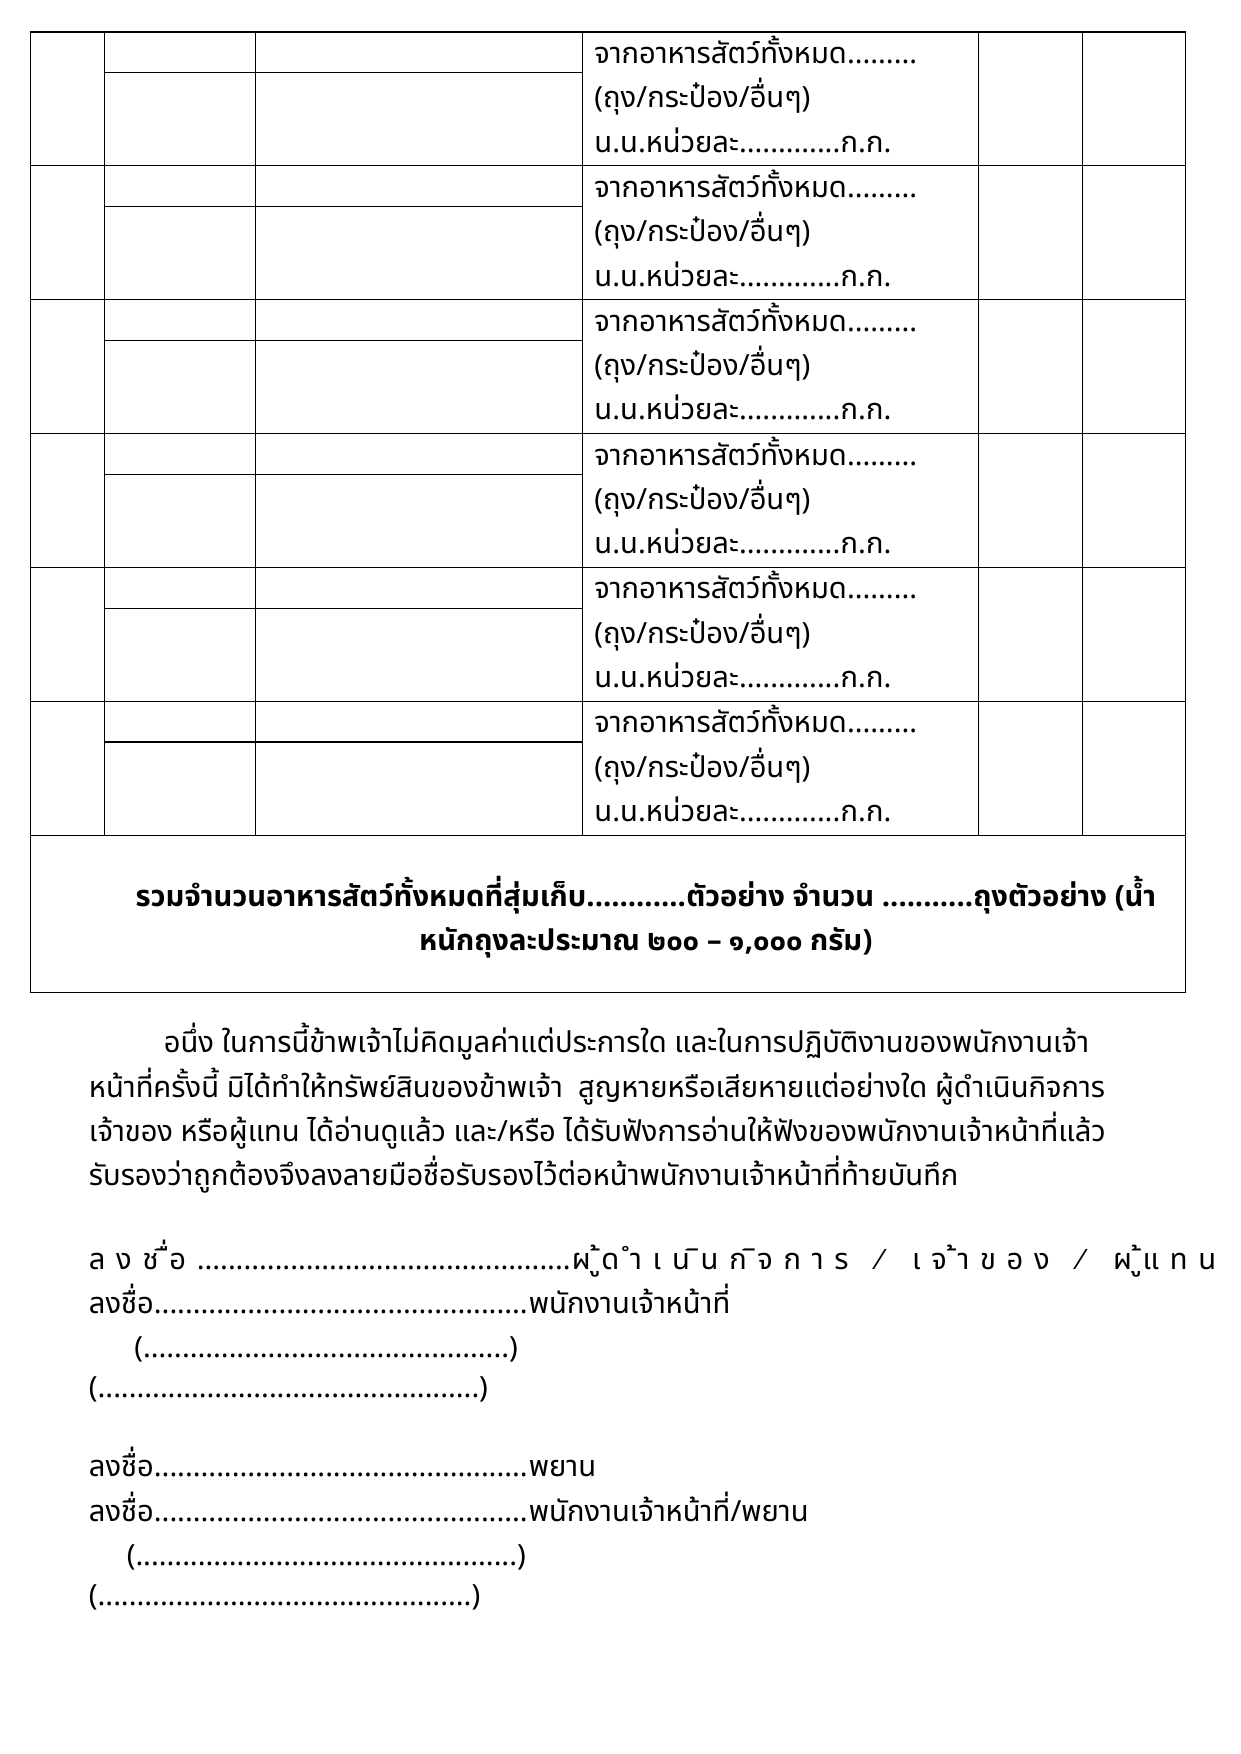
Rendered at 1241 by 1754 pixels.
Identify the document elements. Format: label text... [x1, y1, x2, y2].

table_cell จากอาหารสัตว์ทั้งหมด.........(ถุง/กระป๋อง/อื่นๆ) น.น.หน่วยละ.............ก.ก. [583, 434, 978, 567]
table_cell [105, 568, 255, 607]
table_cell [1083, 166, 1185, 299]
table_cell [979, 568, 1082, 701]
table_cell [256, 743, 582, 834]
table_cell [31, 702, 104, 834]
table_cell [105, 300, 255, 340]
text (.................................................) (................................................) [89, 1534, 1152, 1614]
table_cell [256, 300, 582, 340]
table_cell จากอาหารสัตว์ทั้งหมด.........(ถุง/กระป๋อง/อื่นๆ) น.น.หน่วยละ.............ก.ก. [583, 166, 978, 299]
table_cell [979, 300, 1082, 433]
table_cell [256, 73, 582, 165]
table_cell [979, 166, 1082, 299]
table_cell จากอาหารสัตว์ทั้งหมด.........(ถุง/กระป๋อง/อื่นๆ) น.น.หน่วยละ.............ก.ก. [583, 33, 978, 165]
table_cell [105, 743, 255, 834]
table_cell [105, 475, 255, 567]
table_cell [256, 568, 582, 607]
table_cell [979, 33, 1082, 165]
table_cell [31, 166, 104, 299]
table_cell [105, 166, 255, 206]
table_cell [256, 341, 582, 433]
table_cell [256, 33, 582, 72]
table_cell [256, 702, 582, 741]
table_cell รวมจำนวนอาหารสัตว์ทั้งหมดที่สุ่มเก็บ............ตัวอย่าง จำนวน ...........ถุงตัวอย่าง (น้ำหนักถุงละประมาณ ๒๐๐ – ๑,๐๐๐ กรัม) [31, 836, 1185, 992]
table_cell [31, 434, 104, 567]
table_cell [105, 609, 255, 701]
table_cell [105, 702, 255, 741]
table_cell [256, 166, 582, 206]
table_cell [1083, 568, 1185, 701]
table_cell [256, 434, 582, 474]
table_cell [31, 568, 104, 701]
table_cell [256, 475, 582, 567]
table_cell [105, 207, 255, 299]
table_cell [256, 207, 582, 299]
table_cell [105, 33, 255, 72]
table_cell [1083, 434, 1185, 567]
table_cell [256, 609, 582, 701]
table_cell จากอาหารสัตว์ทั้งหมด.........(ถุง/กระป๋อง/อื่นๆ) น.น.หน่วยละ.............ก.ก. [583, 702, 978, 834]
table_cell จากอาหารสัตว์ทั้งหมด.........(ถุง/กระป๋อง/อื่นๆ) น.น.หน่วยละ.............ก.ก. [583, 300, 978, 433]
text ลงชื่อ................................................ผู้ดำเนินกิจการ ∕ เจ้าของ ∕ ผู้แทน ลงชื่อ................................................พนักงานเจ้าหน้าที่ [89, 1238, 1217, 1327]
table_cell [31, 33, 104, 165]
table_cell [1083, 702, 1185, 834]
table_cell [31, 300, 104, 433]
table_cell [105, 73, 255, 165]
table_cell [1083, 33, 1185, 165]
text อนึ่ง ในการนี้ข้าพเจ้าไม่คิดมูลค่าแต่ประการใด และในการปฏิบัติงานของพนักงานเจ้าหน้าที่ครั้งนี้ มิได้ทำให้ทรัพย์สินของข้าพเจ้า สูญหายหรือเสียหายแต่อย่างใด ผู้ดำเนินกิจการ เจ้าของ หรือผู้แทน ได้อ่านดูแล้ว และ/หรือ ได้รับฟังการอ่านให้ฟังของพนักงานเจ้าหน้าที่แล้วรับรองว่าถูกต้องจึงลงลายมือชื่อรับรองไว้ต่อหน้าพนักงานเจ้าหน้าที่ท้ายบันทึก [89, 1022, 1152, 1198]
table_cell [105, 434, 255, 474]
text ลงชื่อ................................................พยาน ลงชื่อ................................................พนักงานเจ้าหน้าที่/พยาน [89, 1446, 1152, 1534]
table_cell [979, 434, 1082, 567]
table_cell จากอาหารสัตว์ทั้งหมด.........(ถุง/กระป๋อง/อื่นๆ) น.น.หน่วยละ.............ก.ก. [583, 568, 978, 701]
text (...............................................) (.................................................) [89, 1327, 1152, 1406]
table_cell [105, 341, 255, 433]
table_cell [979, 702, 1082, 834]
table_cell [1083, 300, 1185, 433]
